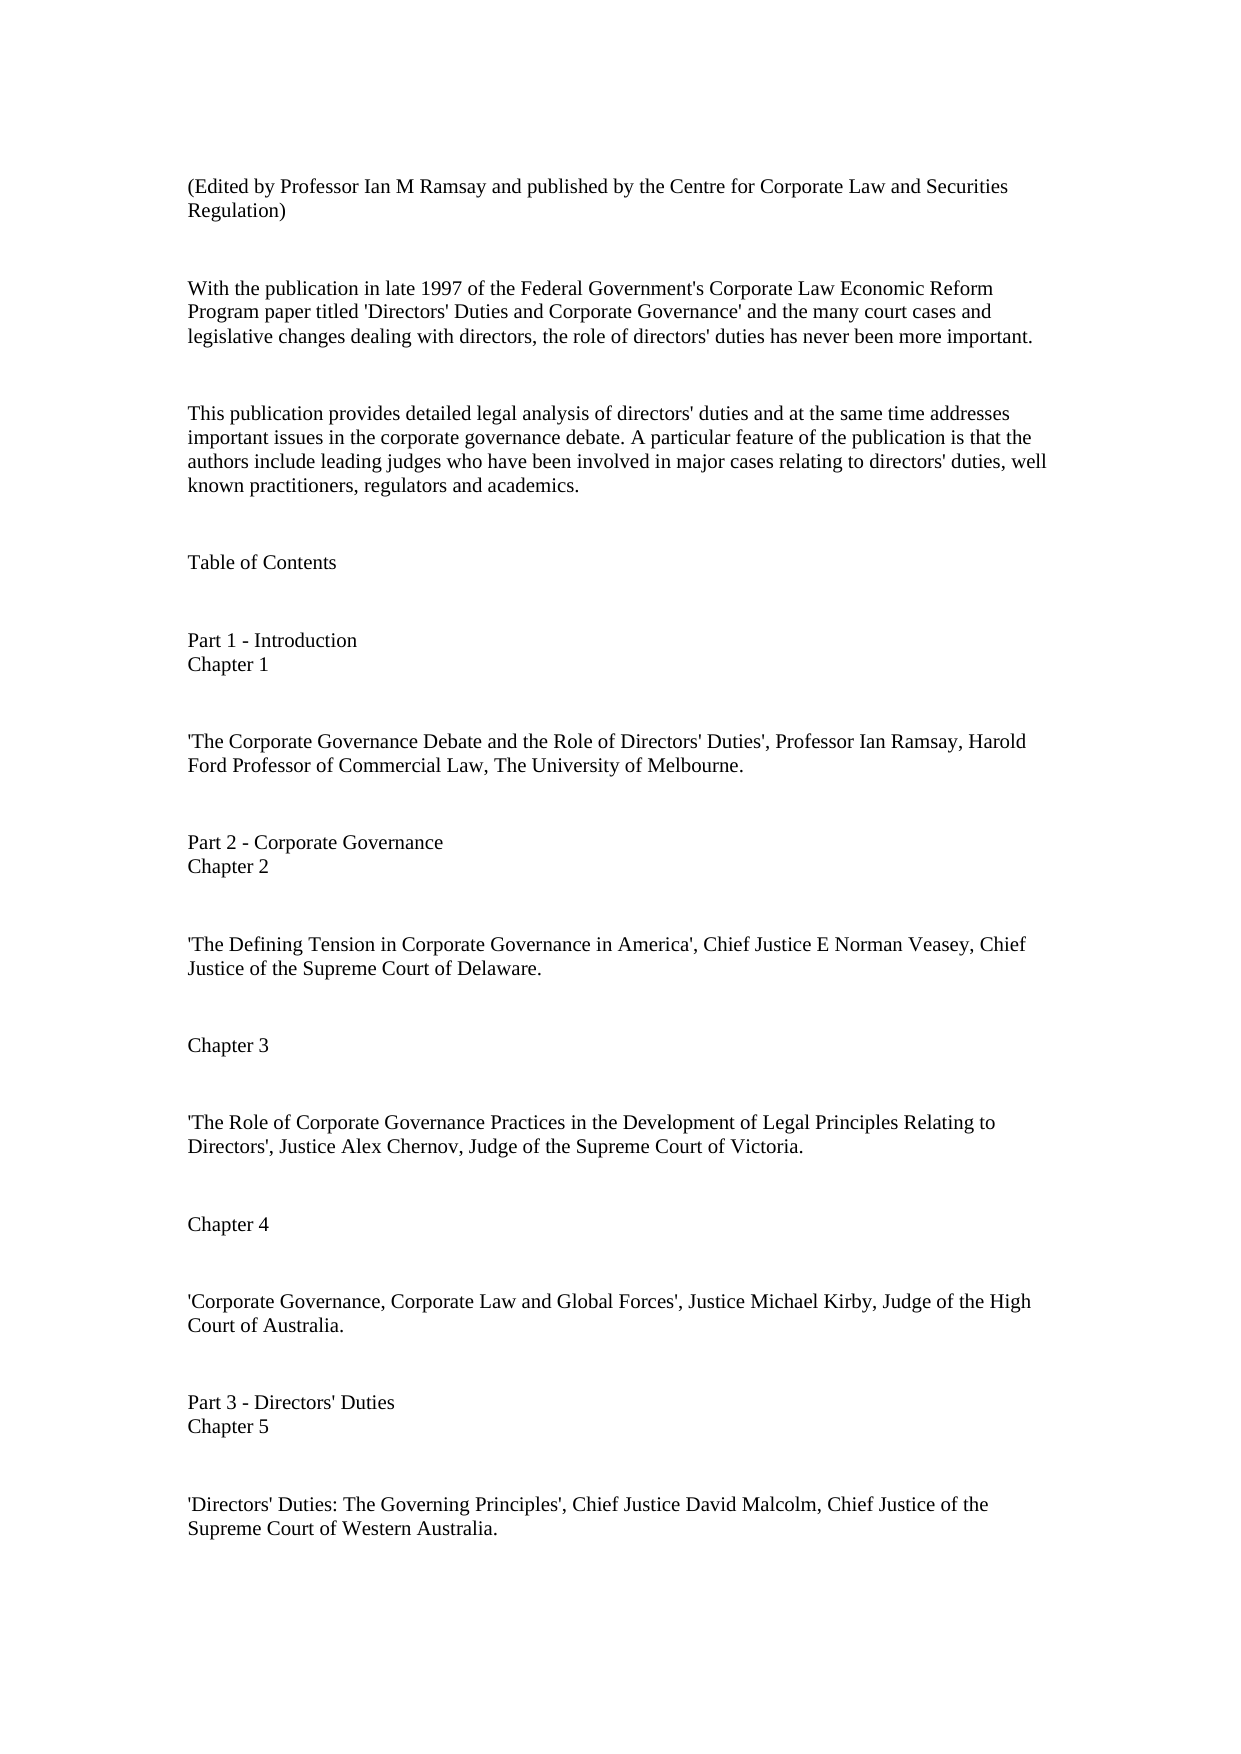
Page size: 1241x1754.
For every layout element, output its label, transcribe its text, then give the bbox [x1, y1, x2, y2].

text 'Corporate Governance, Corporate Law and Global Forces', Justice Michael Kirby, Judge of the High Court of Australia. [187, 1265, 1053, 1337]
text Part 1 - Introduction Chapter 1 [187, 603, 1053, 676]
text Part 3 - Directors' Duties Chapter 5 [187, 1366, 1053, 1438]
text Part 2 - Corporate Governance Chapter 2 [187, 806, 1053, 878]
text Table of Contents [187, 526, 1053, 574]
text 'Directors' Duties: The Governing Principles', Chief Justice David Malcolm, Chief Justice of the Supreme Court of Western Australia. [187, 1468, 1053, 1540]
text 'The Defining Tension in Corporate Governance in America', Chief Justice E Norman Veasey, Chief Justice of the Supreme Court of Delaware. [187, 908, 1053, 980]
text (Edited by Professor Ian M Ramsay and published by the Centre for Corporate Law and Securities Regulation) [187, 150, 1053, 222]
text 'The Role of Corporate Governance Practices in the Development of Legal Principles Relating to Directors', Justice Alex Chernov, Judge of the Supreme Court of Victoria. [187, 1086, 1053, 1158]
text Chapter 4 [187, 1188, 1053, 1236]
text With the publication in late 1997 of the Federal Government's Corporate Law Economic Reform Program paper titled 'Directors' Duties and Corporate Governance' and the many court cases and legislative changes dealing with directors, the role of directors' duties has never been more important. [187, 251, 1053, 348]
text Chapter 3 [187, 1009, 1053, 1057]
text This publication provides detailed legal analysis of directors' duties and at the same time addresses important issues in the corporate governance debate. A particular feature of the publication is that the authors include leading judges who have been involved in major cases relating to directors' duties, well known practitioners, regulators and academics. [187, 377, 1053, 497]
text 'The Corporate Governance Debate and the Role of Directors' Duties', Professor Ian Ramsay, Harold Ford Professor of Commercial Law, The University of Melbourne. [187, 705, 1053, 777]
